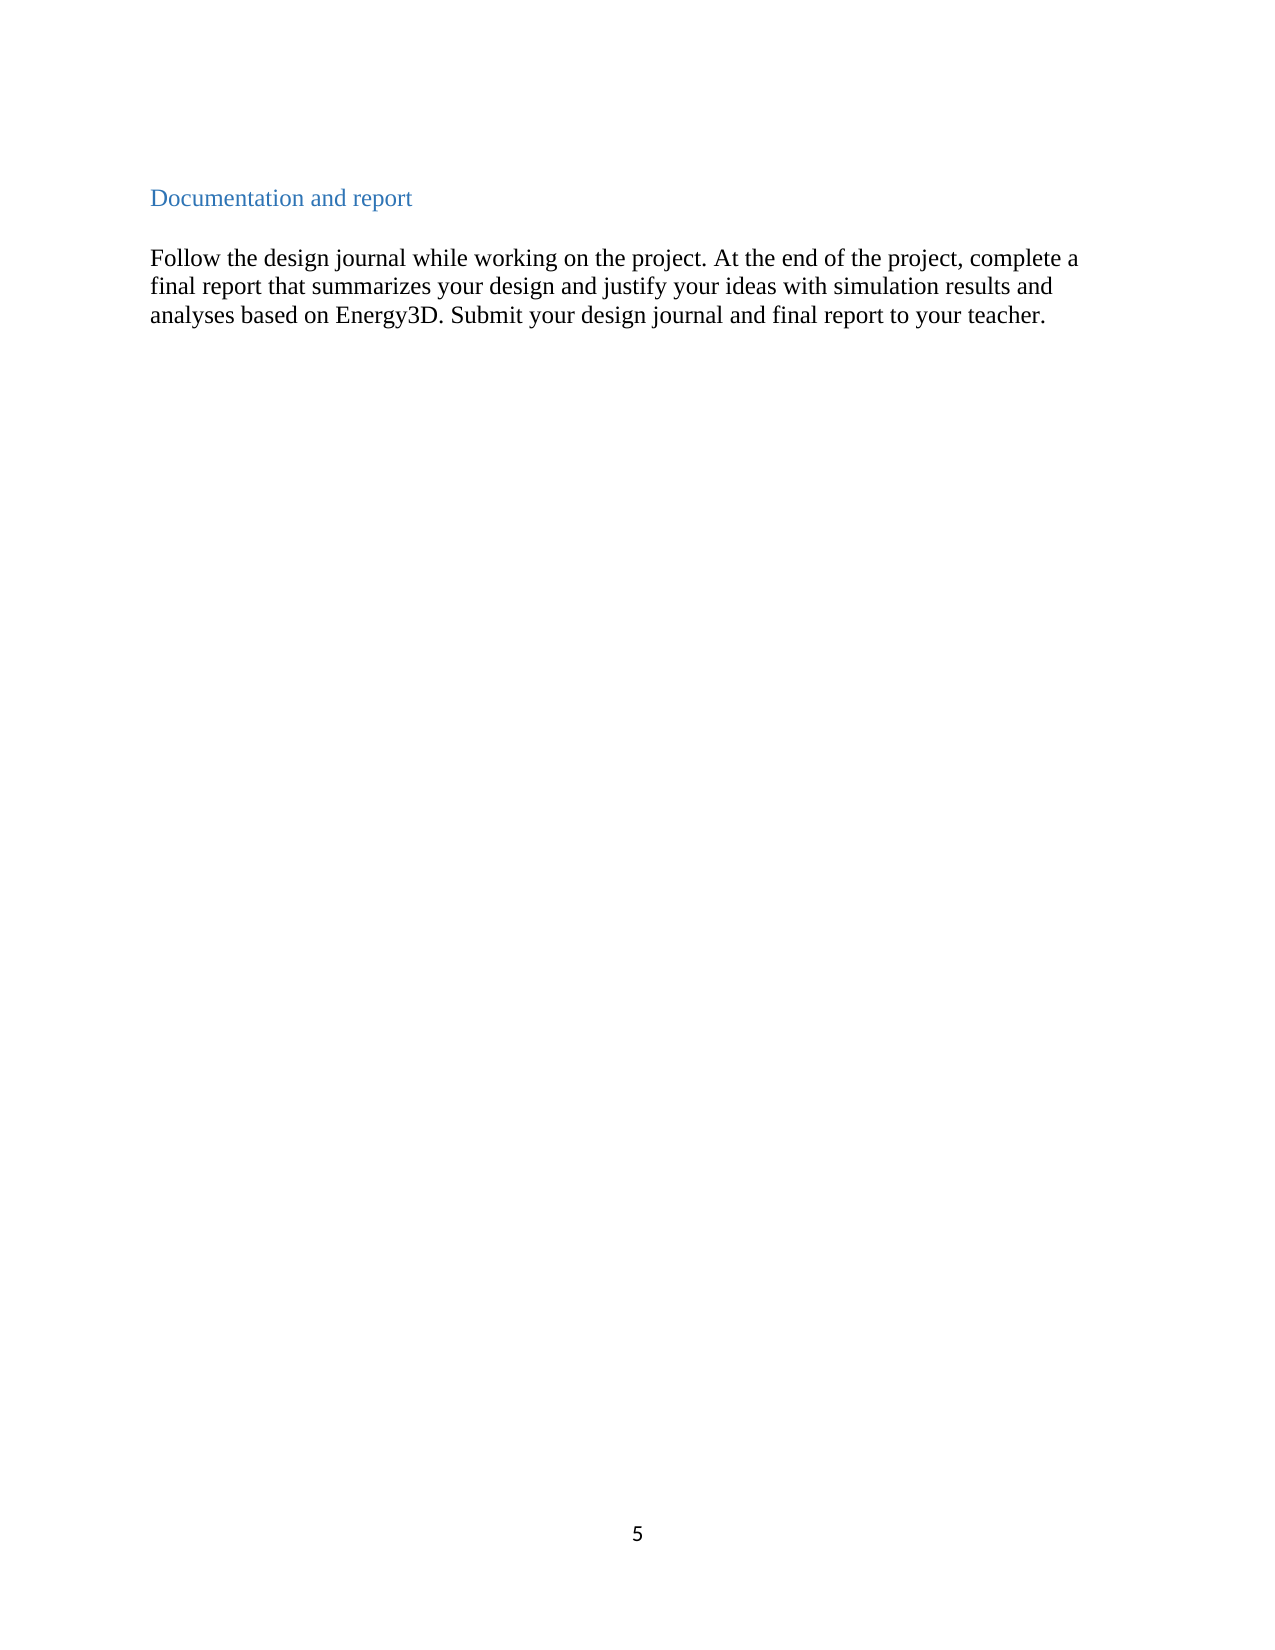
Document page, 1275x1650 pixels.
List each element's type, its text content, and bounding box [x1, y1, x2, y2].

subtitle Documentation and report [150, 183, 1125, 212]
text Follow the design journal while working on the project. At the end of the project, complete a final report that summarizes your design and justify your ideas with simulation results and analyses based on Energy3D. Submit your design journal and final report to your teacher. [150, 243, 1125, 329]
